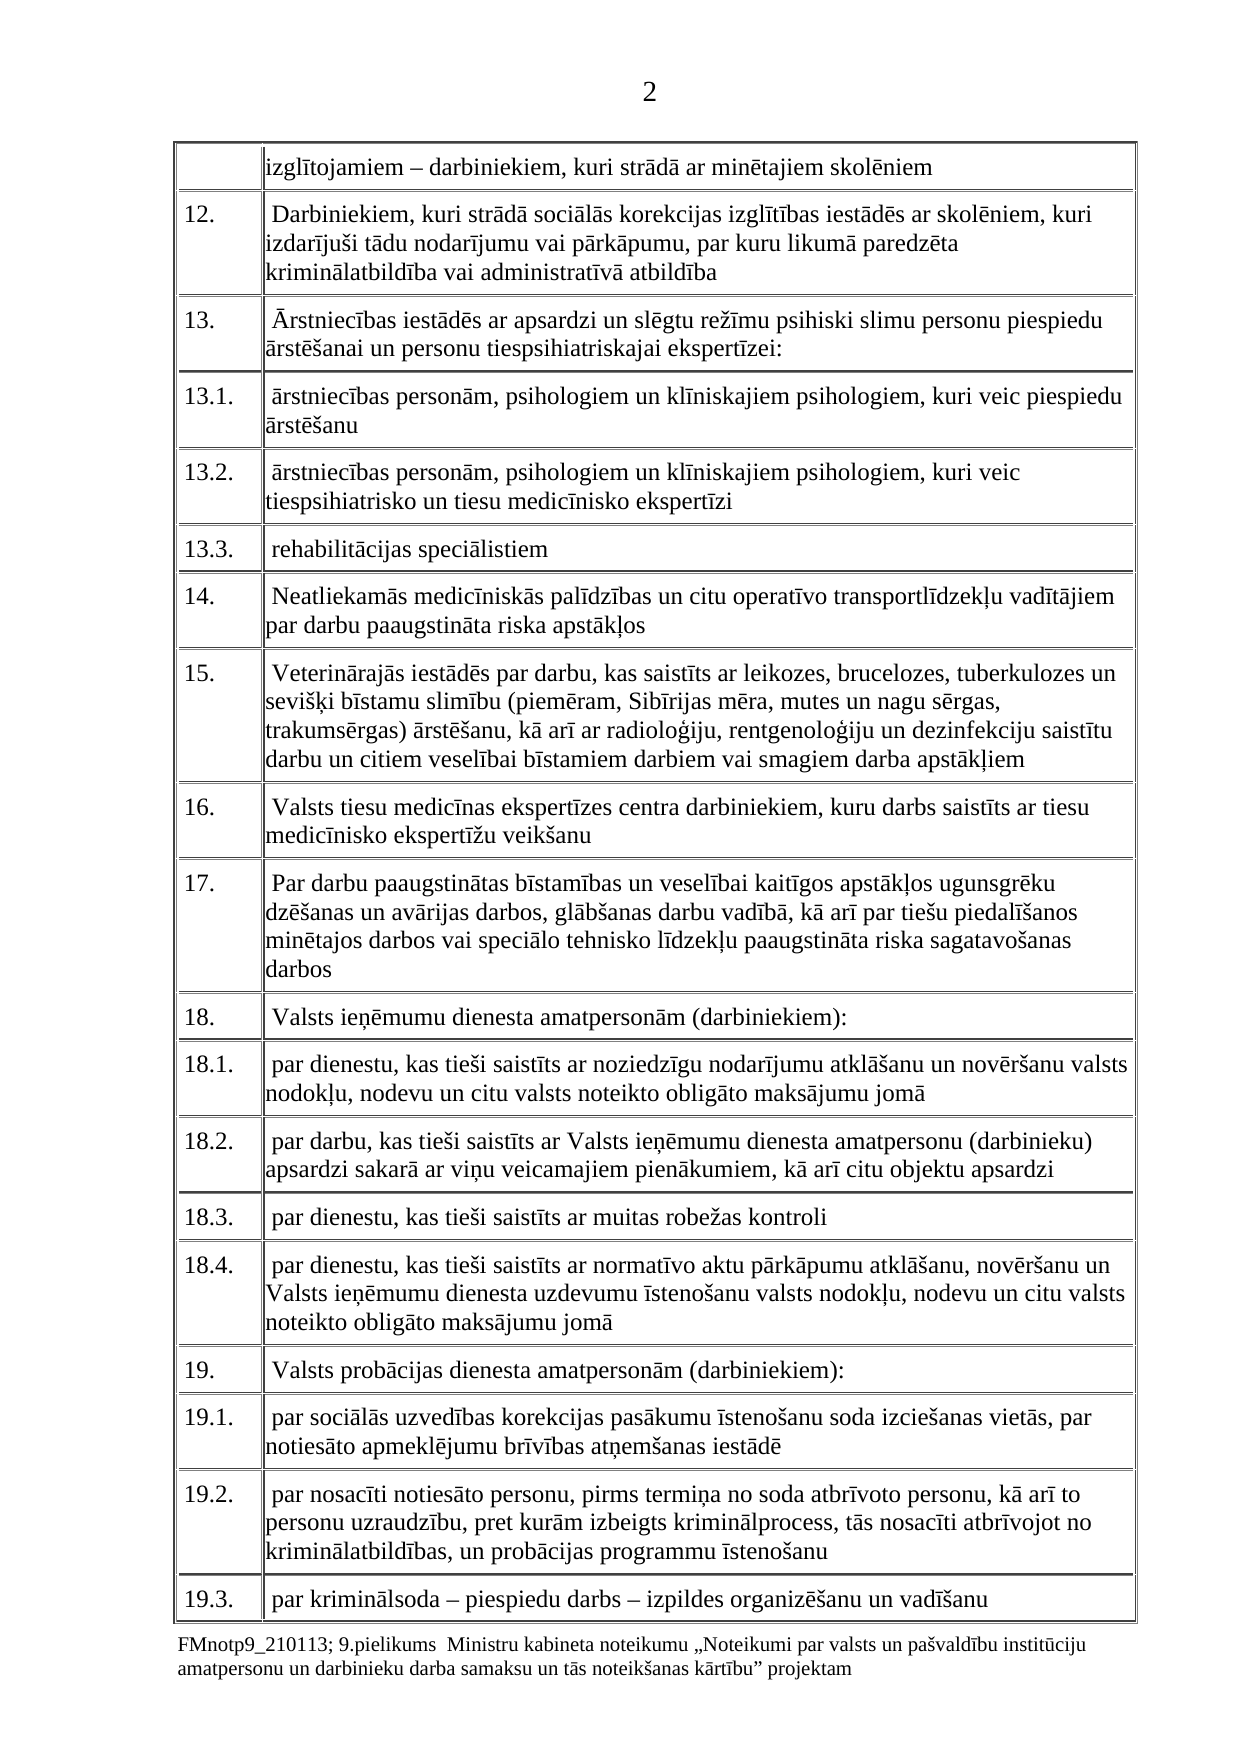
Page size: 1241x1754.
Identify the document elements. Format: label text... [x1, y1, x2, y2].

table_cell par dienestu, kas tieši saistīts ar normatīvo aktu pārkāpumu atklāšanu, novēršanu un Valsts ieņēmumu dienesta uzdevumu īstenošanu valsts nodokļu, nodevu un citu valsts noteikto obligāto maksājumu jomā [263, 1239, 1136, 1344]
table_cell 13.2. [177, 446, 261, 523]
table_cell Ārstniecības iestādēs ar apsardzi un slēgtu režīmu psihiski slimu personu piespiedu ārstēšanai un personu tiespsihiatriskajai ekspertīzei: [263, 294, 1136, 370]
table_cell 18. [175, 991, 263, 1038]
table_cell 19.2. [175, 1468, 263, 1573]
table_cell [263, 144, 1135, 188]
table_cell 19. [175, 1344, 263, 1391]
table_cell 19.3. [175, 1573, 263, 1620]
table_cell 15. [175, 647, 263, 781]
table_cell par nosacīti notiesāto personu, pirms termiņa no soda atbrīvoto personu, kā arī to personu uzraudzību, pret kurām izbeigts kriminālprocess, tās nosacīti atbrīvojot no kriminālatbildības, un probācijas programmu īstenošanu [263, 1468, 1136, 1573]
table_cell 18.3. [177, 1191, 261, 1239]
table_cell par dienestu, kas tieši saistīts ar noziedzīgu nodarījumu atklāšanu un novēršanu valsts nodokļu, nodevu un citu valsts noteikto obligāto maksājumu jomā [265, 1038, 1135, 1115]
table_cell par sociālās uzvedības korekcijas pasākumu īstenošanu soda izciešanas vietās, par notiesāto apmeklējumu brīvības atņemšanas iestādē [265, 1391, 1135, 1468]
table_cell 13.1. [177, 370, 261, 446]
table_cell 19.1. [177, 1391, 261, 1468]
table_cell rehabilitācijas speciālistiem [263, 523, 1136, 570]
table_cell par kriminālsoda – piespiedu darbs – izpildes organizēšanu un vadīšanu [263, 1573, 1136, 1620]
table_cell Valsts ieņēmumu dienesta amatpersonām (darbiniekiem): [263, 991, 1136, 1038]
table_cell 13. [175, 294, 263, 370]
table_cell ārstniecības personām, psihologiem un klīniskajiem psihologiem, kuri veic tiespsihiatrisko un tiesu medicīnisko ekspertīzi [265, 446, 1135, 523]
table_cell 18.4. [175, 1239, 263, 1344]
table_cell 13.3. [175, 523, 263, 570]
table_cell par dienestu, kas tieši saistīts ar muitas robežas kontroli [265, 1191, 1135, 1239]
table_cell Valsts tiesu medicīnas ekspertīzes centra darbiniekiem, kuru darbs saistīts ar tiesu medicīnisko ekspertīžu veikšanu [263, 781, 1136, 857]
table_cell Valsts probācijas dienesta amatpersonām (darbiniekiem): [263, 1344, 1136, 1391]
table_cell 12. [177, 189, 261, 294]
table_cell 17. [175, 857, 263, 991]
table_cell Veterinārajās iestādēs par darbu, kas saistīts ar leikozes, brucelozes, tuberkulozes un sevišķi bīstamu slimību (piemēram, Sibīrijas mēra, mutes un nagu sērgas, trakumsērgas) ārstēšanu, kā arī ar radioloģiju, rentgenoloģiju un dezinfekciju saistītu darbu un citiem veselībai bīstamiem darbiem vai smagiem darba apstākļiem [263, 647, 1136, 781]
table_cell Par darbu paaugstinātas bīstamības un veselībai kaitīgos apstākļos ugunsgrēku dzēšanas un avārijas darbos, glābšanas darbu vadībā, kā arī par tiešu piedalīšanos minētajos darbos vai speciālo tehnisko līdzekļu paaugstināta riska sagatavošanas darbos [263, 857, 1136, 991]
table_cell 14. [177, 570, 261, 647]
table_cell Neatliekamās medicīniskās palīdzības un citu operatīvo transportlīdzekļu vadītājiem par darbu paaugstināta riska apstākļos [265, 570, 1135, 647]
table_cell Darbiniekiem, kuri strādā sociālās korekcijas izglītības iestādēs ar skolēniem, kuri izdarījuši tādu nodarījumu vai pārkāpumu, par kuru likumā paredzēta kriminālatbildība vai administratīvā atbildība [265, 189, 1135, 294]
table_cell par darbu, kas tieši saistīts ar Valsts ieņēmumu dienesta amatpersonu (darbinieku) apsardzi sakarā ar viņu veicamajiem pienākumiem, kā arī citu objektu apsardzi [263, 1115, 1136, 1191]
table_cell ārstniecības personām, psihologiem un klīniskajiem psihologiem, kuri veic piespiedu ārstēšanu [265, 370, 1135, 446]
table_cell 18.2. [175, 1115, 263, 1191]
table_cell 18.1. [177, 1038, 261, 1115]
table_cell 11. [177, 143, 263, 188]
table_cell 16. [175, 781, 263, 857]
